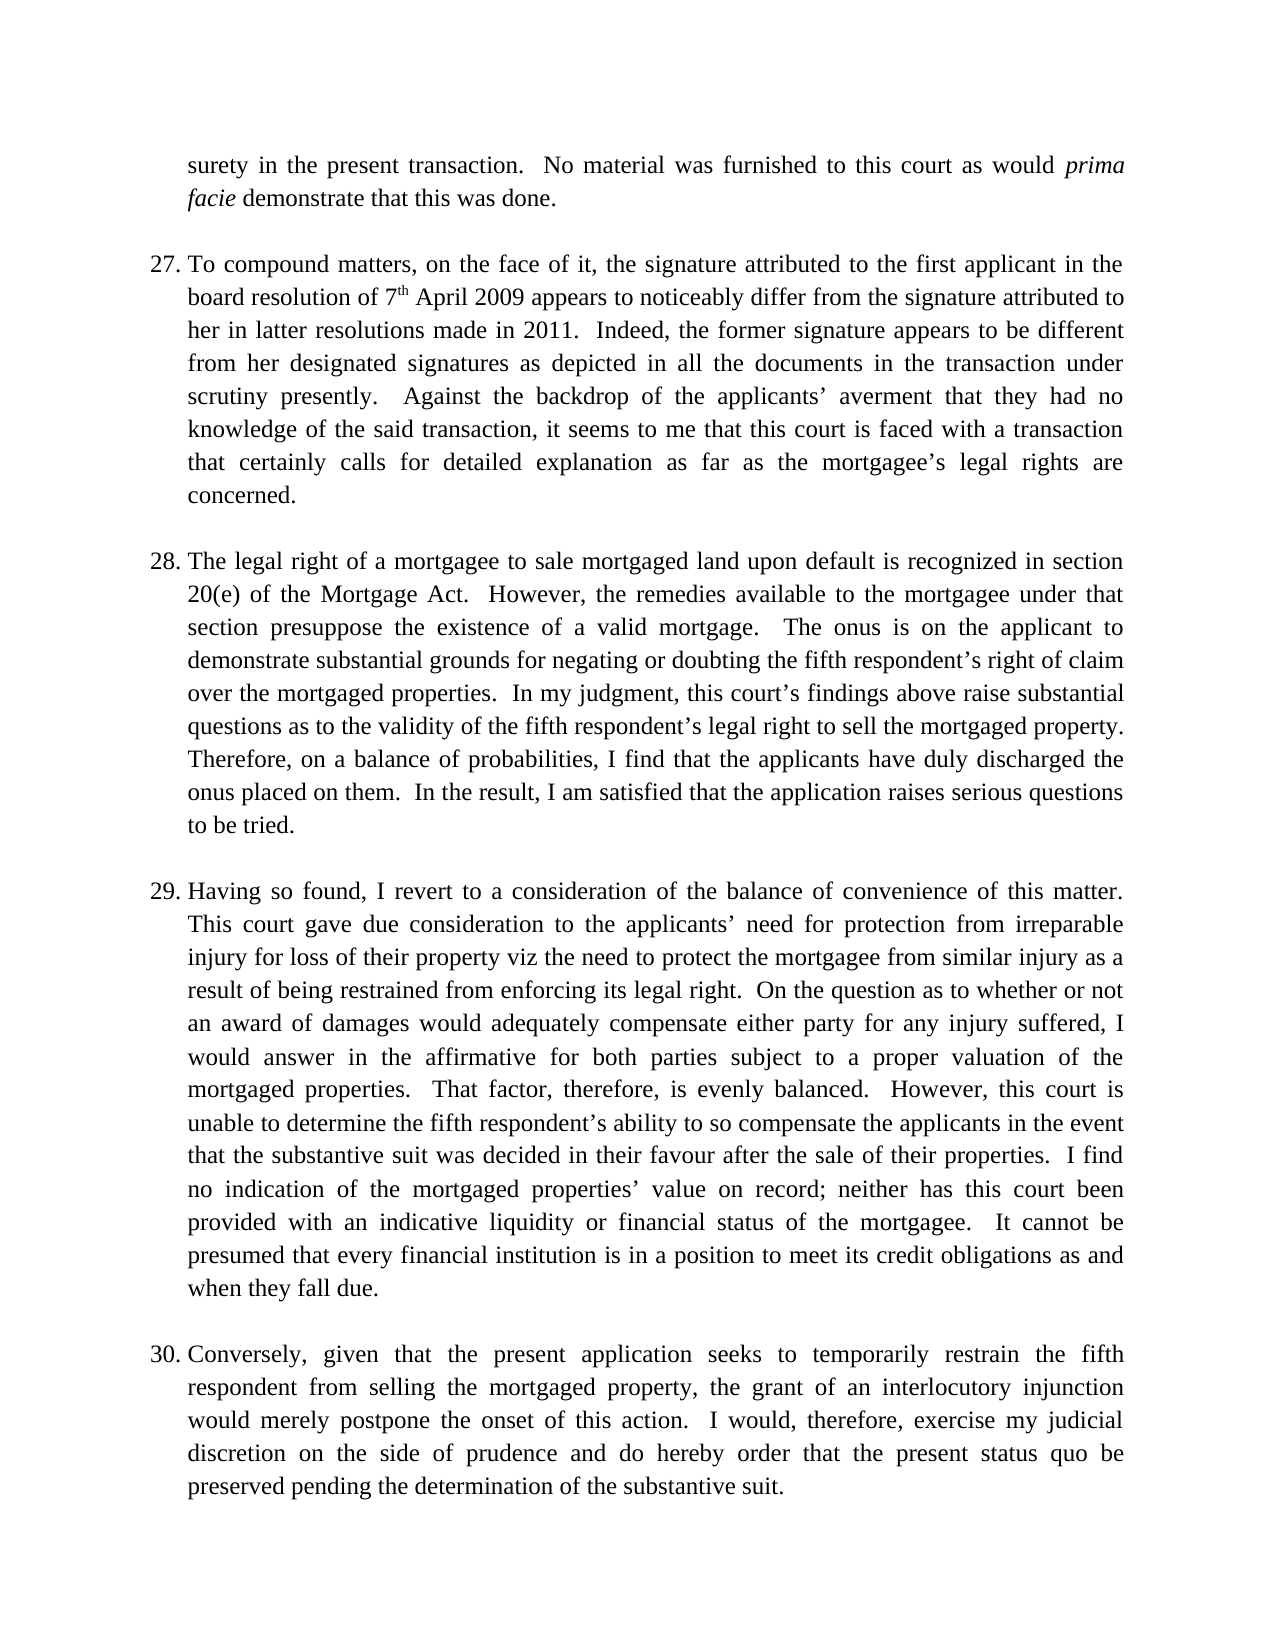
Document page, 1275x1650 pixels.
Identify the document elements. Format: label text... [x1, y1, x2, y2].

list Having so found, I revert to a consideration of the balance of convenience of this matter. This court gave due consideration to the applicants’ need for protection from irreparable injury for loss of their property viz the need to protect the mortgagee from similar injury as a result of being restrained from enforcing its legal right. On the question as to whether or not an award of damages would adequately compensate either party for any injury suffered, I would answer in the affirmative for both parties subject to a proper valuation of the mortgaged properties. That factor, therefore, is evenly balanced. However, this court is unable to determine the fifth respondent’s ability to so compensate the applicants in the event that the substantive suit was decided in their favour after the sale of their properties. I find no indication of the mortgaged properties’ value on record; neither has this court been provided with an indicative liquidity or financial status of the mortgagee. It cannot be presumed that every financial institution is in a position to meet its credit obligations as and when they fall due. [150, 1042, 1125, 1467]
list The legal right of a mortgagee to sale mortgaged land upon default is recognized in section 20(e) of the Mortgage Act. However, the remedies available to the mortgagee under that section presuppose the existence of a valid mortgage. The onus is on the applicant to demonstrate substantial grounds for negating or doubting the fifth respondent’s right of claim over the mortgaged properties. In my judgment, this court’s findings above raise substantial questions as to the validity of the fifth respondent’s legal right to sell the mortgaged property. Therefore, on a balance of probabilities, I find that the applicants have duly discharged the onus placed on them. In the result, I am satisfied that the application raises serious questions to be tried. [150, 711, 1125, 1004]
list To compound matters, on the face of it, the signature attributed to the first applicant in the board resolution of 7th April 2009 appears to noticeably differ from the signature attributed to her in latter resolutions made in 2011. Indeed, the former signature appears to be different from her designated signatures as depicted in all the documents in the transaction under scrutiny presently. Against the backdrop of the applicants’ averment that they had no knowledge of the said transaction, it seems to me that this court is faced with a transaction that certainly calls for detailed explanation as far as the mortgagee’s legal rights are concerned. [150, 414, 1125, 674]
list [150, 150, 1125, 377]
